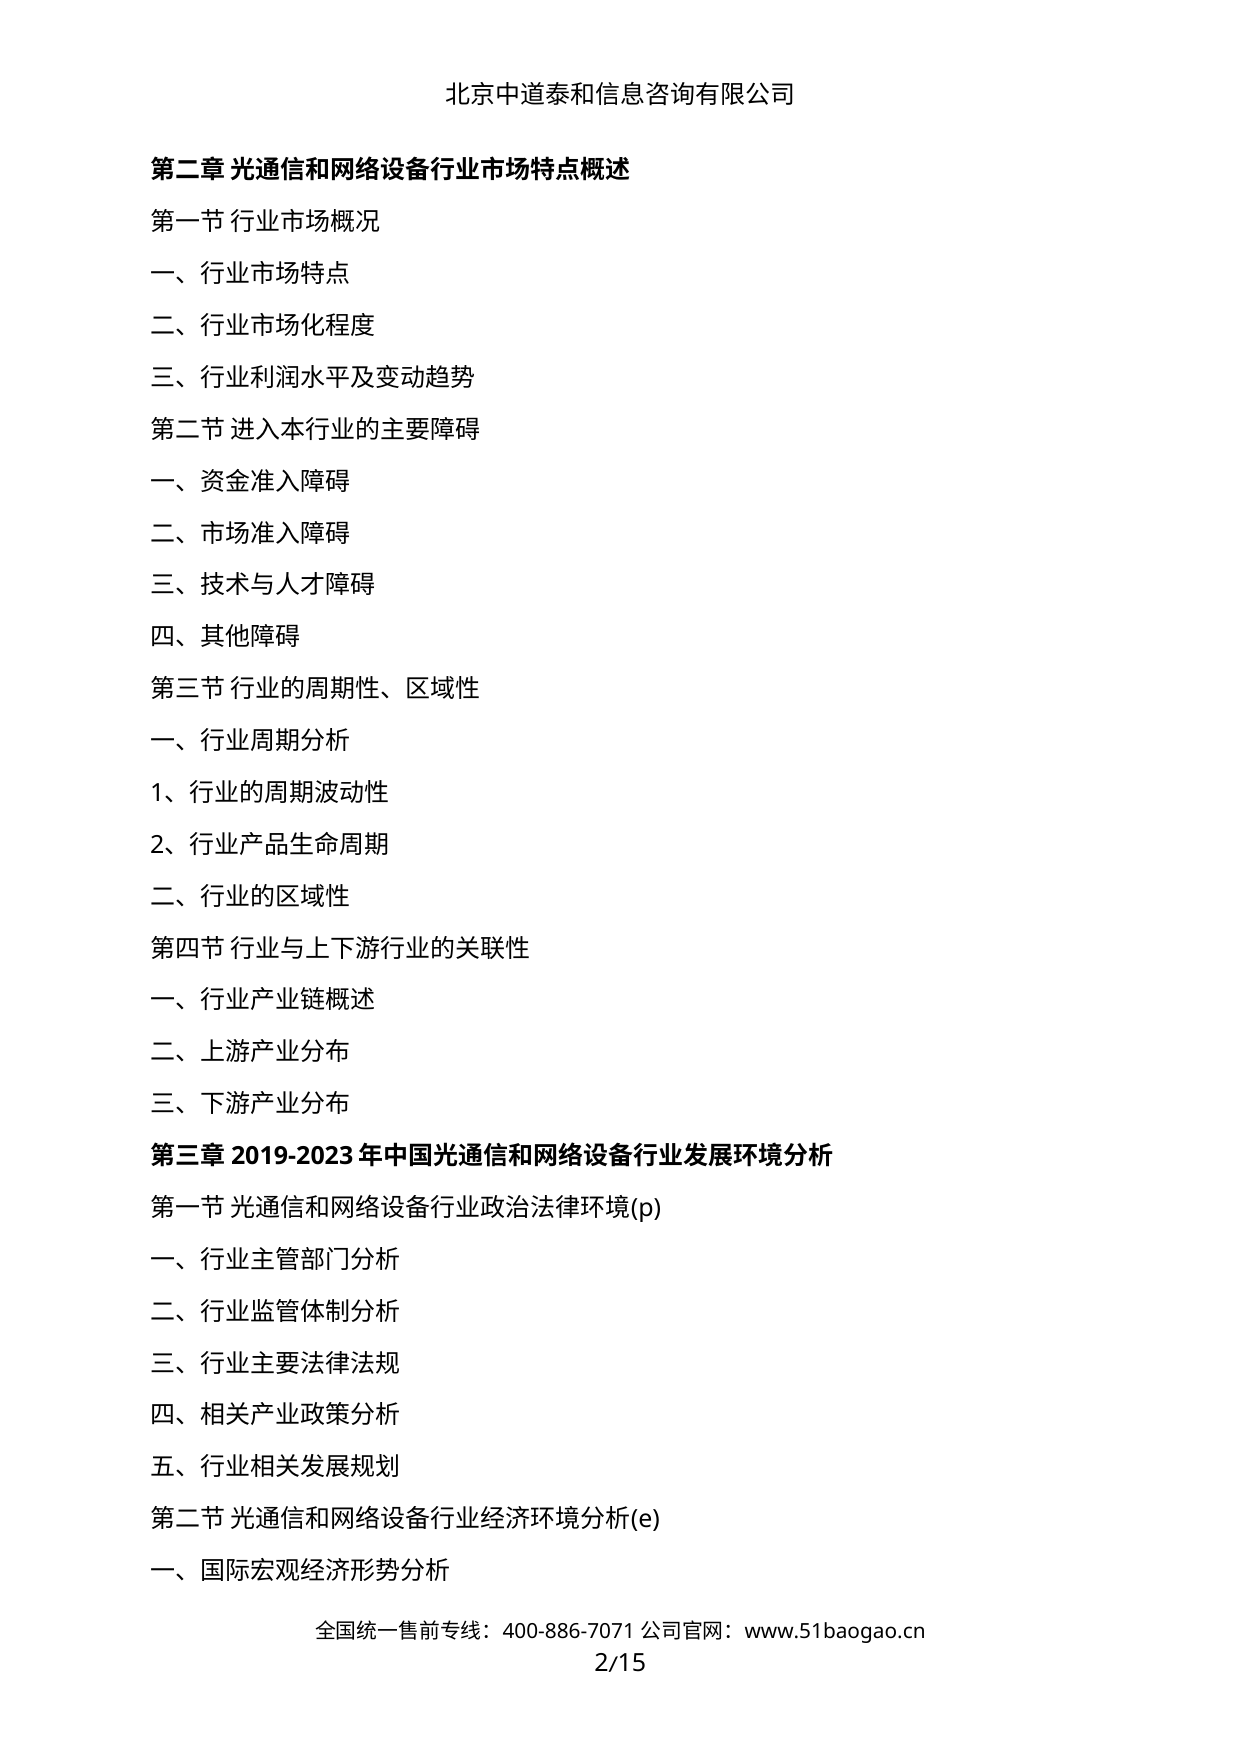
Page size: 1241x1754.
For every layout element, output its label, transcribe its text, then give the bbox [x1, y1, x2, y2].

text 五、行业相关发展规划 [150, 1447, 1090, 1483]
text 第四节 行业与上下游行业的关联性 [150, 928, 1090, 964]
text 第三节 行业的周期性、区域性 [150, 669, 1090, 705]
text 1、行业的周期波动性 [150, 772, 1090, 809]
text 2、行业产品生命周期 [150, 824, 1090, 861]
text 第二节 光通信和网络设备行业经济环境分析(e) [150, 1499, 1090, 1535]
text 一、行业市场特点 [150, 254, 1090, 290]
text 二、行业的区域性 [150, 876, 1090, 912]
text 第一节 光通信和网络设备行业政治法律环境(p) [150, 1187, 1090, 1224]
text 第一节 行业市场概况 [150, 202, 1090, 238]
text 一、资金准入障碍 [150, 461, 1090, 497]
text 一、国际宏观经济形势分析 [150, 1551, 1090, 1587]
text 四、相关产业政策分析 [150, 1395, 1090, 1431]
text 二、市场准入障碍 [150, 513, 1090, 549]
text 二、行业监管体制分析 [150, 1291, 1090, 1327]
text 三、行业主要法律法规 [150, 1343, 1090, 1379]
text 第三章 2019-2023年中国光通信和网络设备行业发展环境分析 [150, 1136, 1090, 1172]
text 三、技术与人才障碍 [150, 565, 1090, 601]
text 一、行业周期分析 [150, 721, 1090, 757]
text 三、下游产业分布 [150, 1084, 1090, 1120]
text 第二章 光通信和网络设备行业市场特点概述 [150, 150, 1090, 186]
text 一、行业产业链概述 [150, 980, 1090, 1016]
text 二、上游产业分布 [150, 1032, 1090, 1068]
text 二、行业市场化程度 [150, 306, 1090, 342]
text 三、行业利润水平及变动趋势 [150, 357, 1090, 394]
text 四、其他障碍 [150, 617, 1090, 653]
text 一、行业主管部门分析 [150, 1239, 1090, 1276]
text 第二节 进入本行业的主要障碍 [150, 409, 1090, 446]
